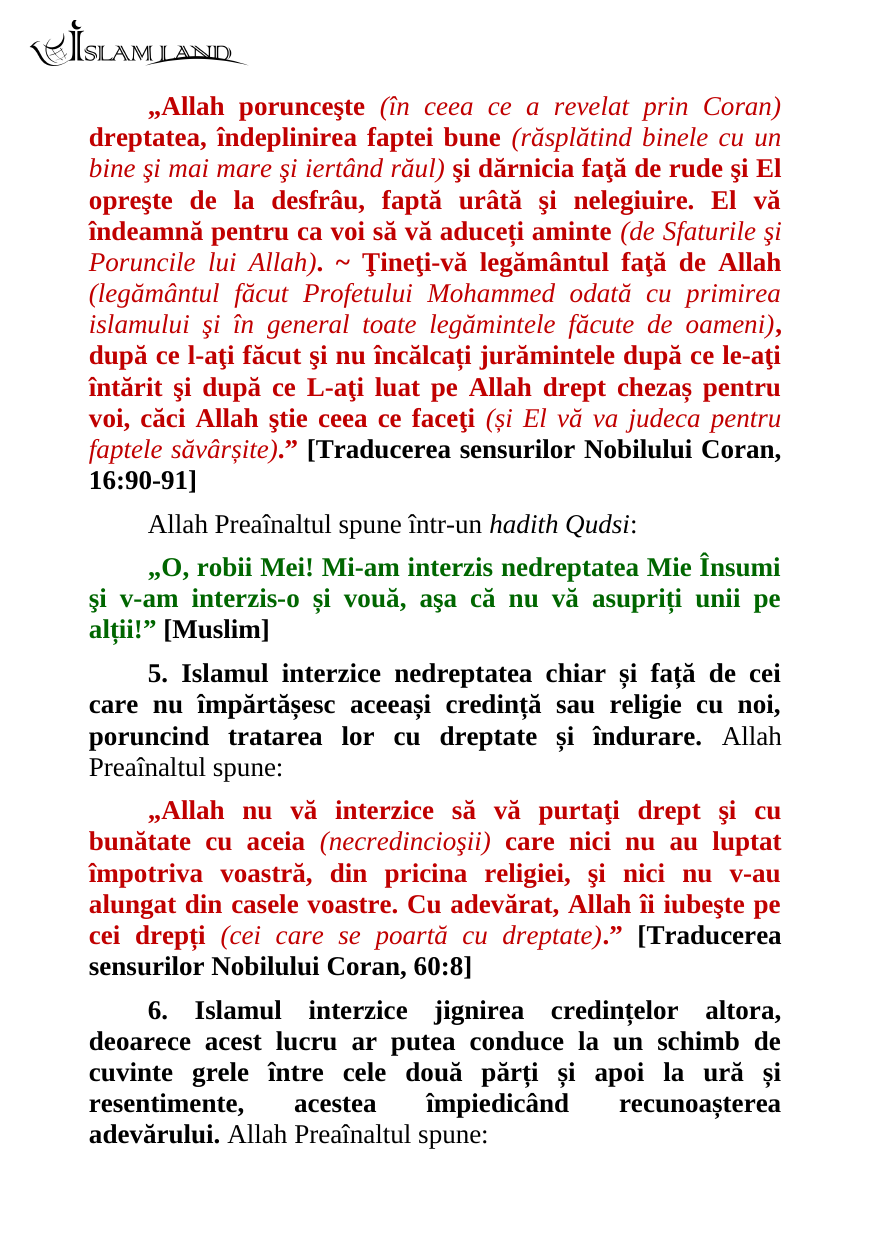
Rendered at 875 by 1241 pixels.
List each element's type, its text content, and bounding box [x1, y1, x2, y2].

text „Allah porunceşte (în ceea ce a revelat prin Coran) dreptatea, îndeplinirea faptei bune (răsplătind binele cu un bine şi mai mare şi iertând răul) şi dărnicia faţă de rude şi El opreşte de la desfrâu, faptă urâtă şi nelegiuire. El vă îndeamnă pentru ca voi să vă aduceți aminte (de Sfaturile şi Poruncile lui Allah). ~ Ţineţi-vă legământul faţă de Allah (legământul făcut Profetului Mohammed odată cu primirea islamului şi în general toate legămintele făcute de oameni), după ce l-aţi făcut şi nu încălcați jurămintele după ce le-aţi întărit şi după ce L-aţi luat pe Allah drept chezaș pentru voi, căci Allah ştie ceea ce faceţi (și El vă va judeca pentru faptele săvârșite).” [Traducerea sensurilor Nobilului Coran, 16:90-91] [89, 90, 782, 495]
text „O, robii Mei! Mi-am interzis nedreptatea Mie Însumi şi v-am interzis-o și vouă, aşa că nu vă asupriți unii pe alții!” [Muslim] [89, 551, 782, 645]
text „Allah nu vă interzice să vă purtaţi drept şi cu bunătate cu aceia (necredincioşii) care nici nu au luptat împotriva voastră, din pricina religiei, şi nici nu v-au alungat din casele voastre. Cu adevărat, Allah îi iubeşte pe cei drepți (cei care se poartă cu dreptate).” [Traducerea sensurilor Nobilului Coran, 60:8] [89, 794, 782, 981]
text 6. Islamul interzice jignirea credințelor altora, deoarece acest lucru ar putea conduce la un schimb de cuvinte grele între cele două părți și apoi la ură și resentimente, acestea împiedicând recunoașterea adevărului. Allah Preaînaltul spune: [89, 994, 782, 1149]
text Allah Preaînaltul spune într-un hadith Qudsi: [89, 508, 782, 539]
text 5. Islamul interzice nedreptatea chiar și față de cei care nu împărtășesc aceeași credință sau religie cu noi, poruncind tratarea lor cu dreptate și îndurare. Allah Preaînaltul spune: [89, 657, 782, 782]
picture [29, 20, 249, 66]
